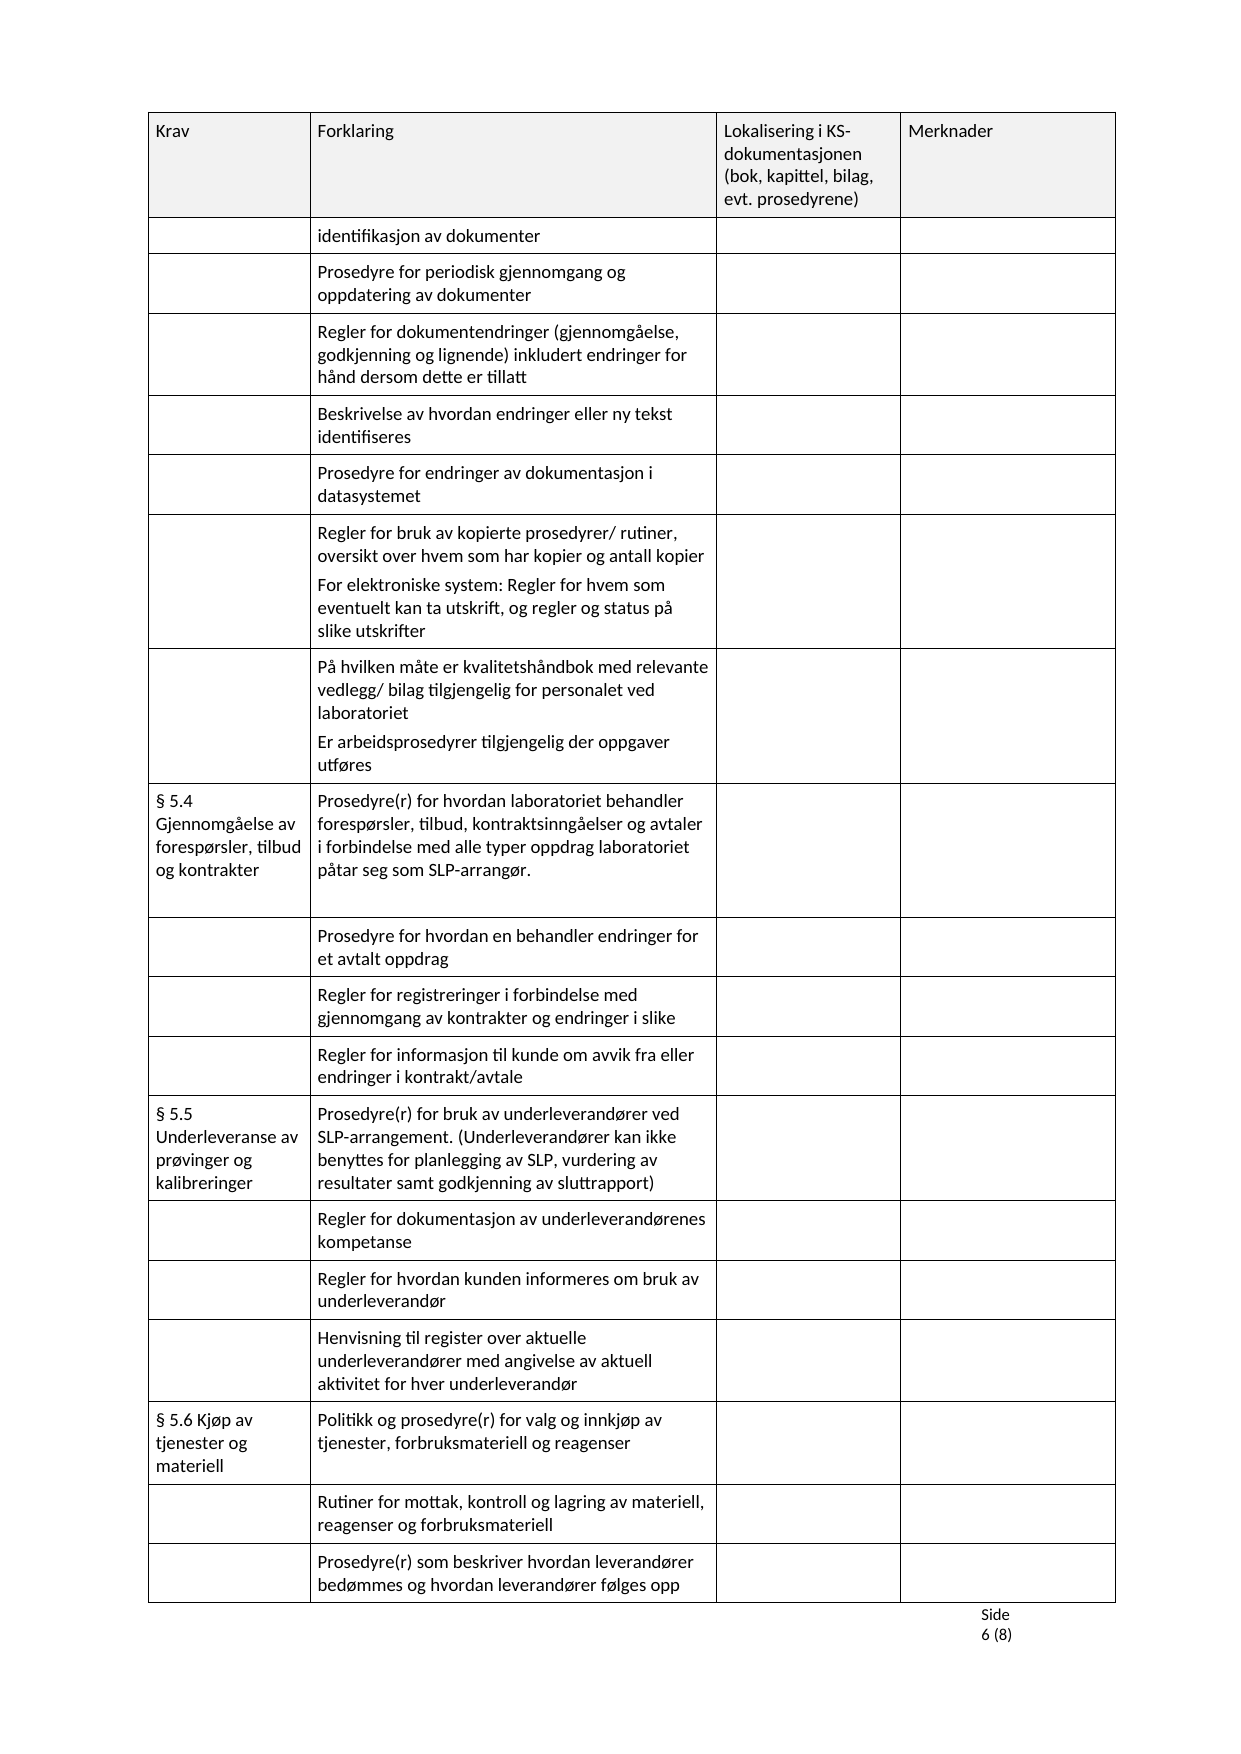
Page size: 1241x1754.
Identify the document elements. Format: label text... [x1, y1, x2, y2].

table_cell [717, 1096, 900, 1200]
table_cell [149, 1544, 310, 1602]
table_cell [901, 218, 1115, 253]
table_cell Regler for hvordan kunden informeres om bruk av underleverandør [311, 1261, 716, 1319]
table_cell [901, 314, 1115, 395]
table_cell [149, 1320, 310, 1401]
table_cell [901, 515, 1115, 648]
table_cell Prosedyre(r) for bruk av underleverandører ved SLP-arrangement. (Underleverandører kan ikke benyttes for planlegging av SLP, vurdering av resultater samt godkjenning av sluttrapport) [311, 1096, 716, 1200]
table_cell [901, 977, 1115, 1036]
table_cell [717, 1201, 900, 1259]
table_cell [149, 1261, 310, 1319]
table_cell [717, 1320, 900, 1401]
table_cell Regler for dokumentendringer (gjennomgåelse, godkjenning og lignende) inkludert endringer for hånd dersom dette er tillatt [311, 314, 716, 395]
table_cell På hvilken måte er kvalitetshåndbok med relevante vedlegg/ bilag tilgjengelig for personalet ved laboratoriet Er arbeidsprosedyrer tilgjengelig der oppgaver utføres [311, 649, 716, 782]
table_cell [901, 1201, 1115, 1259]
table_cell [149, 1485, 310, 1543]
table_cell [149, 254, 310, 313]
table_cell [901, 1261, 1115, 1319]
table_cell [149, 649, 310, 782]
table_cell [717, 649, 900, 782]
table_cell Prosedyre(r) som beskriver hvordan leverandører bedømmes og hvordan leverandører følges opp [311, 1544, 716, 1602]
table_cell [901, 1037, 1115, 1095]
table_cell [149, 977, 310, 1036]
table_cell [717, 918, 900, 976]
table_cell Prosedyre for hvordan en behandler endringer for et avtalt oppdrag [311, 918, 716, 976]
table_cell [901, 254, 1115, 313]
table_cell Regler for registreringer i forbindelse med gjennomgang av kontrakter og endringer i slike [311, 977, 716, 1036]
table_cell [149, 1037, 310, 1095]
table_cell Politikk og prosedyre(r) for valg og innkjøp av tjenester, forbruksmateriell og reagenser [311, 1402, 716, 1483]
table_cell Beskrivelse av hvordan endringer eller ny tekst identifiseres [311, 396, 716, 454]
table_cell [149, 396, 310, 454]
table_cell [901, 784, 1115, 917]
table_cell Regler for informasjon til kunde om avvik fra eller endringer i kontrakt/avtale [311, 1037, 716, 1095]
table_cell § 5.6 Kjøp av tjenester og materiell [149, 1402, 310, 1483]
table_cell [717, 1037, 900, 1095]
table_header Lokalisering i KS-dokumentasjonen (bok, kapittel, bilag, evt. prosedyrene) [717, 113, 900, 217]
table_cell [149, 515, 310, 648]
table_cell [901, 1544, 1115, 1602]
table_cell [717, 218, 900, 253]
table_cell Henvisning til register over aktuelle underleverandører med angivelse av aktuell aktivitet for hver underleverandør [311, 1320, 716, 1401]
table_cell [717, 977, 900, 1036]
table_header Merknader [901, 113, 1115, 217]
table_cell [717, 784, 900, 917]
table_header Krav [149, 113, 310, 217]
table_cell [717, 455, 900, 514]
table_cell [149, 314, 310, 395]
table_cell [901, 1096, 1115, 1200]
table_cell [717, 1402, 900, 1483]
table_cell Prosedyre for endringer av dokumentasjon i datasystemet [311, 455, 716, 514]
table_cell [901, 1402, 1115, 1483]
table_cell [717, 1485, 900, 1543]
table_header Forklaring [311, 113, 716, 217]
table_cell [717, 1261, 900, 1319]
table_cell [149, 455, 310, 514]
table_cell Prosedyre(r) for hvordan laboratoriet behandler forespørsler, tilbud, kontraktsinngåelser og avtaler i forbindelse med alle typer oppdrag laboratoriet påtar seg som SLP-arrangør. [311, 784, 716, 917]
table_cell [901, 918, 1115, 976]
table_cell [149, 918, 310, 976]
table_cell [717, 396, 900, 454]
table_cell [717, 254, 900, 313]
table_cell Regler for bruk av kopierte prosedyrer/ rutiner, oversikt over hvem som har kopier og antall kopier For elektroniske system: Regler for hvem som eventuelt kan ta utskrift, og regler og status på slike utskrifter [311, 515, 716, 648]
table_cell [717, 515, 900, 648]
table_cell [901, 1320, 1115, 1401]
table_cell [901, 455, 1115, 514]
table_cell Rutiner for mottak, kontroll og lagring av materiell, reagenser og forbruksmateriell [311, 1485, 716, 1543]
table_cell [717, 314, 900, 395]
table_cell [149, 218, 310, 253]
table_cell [901, 649, 1115, 782]
table_cell [901, 1485, 1115, 1543]
table_cell § 5.4 Gjennomgåelse av forespørsler, tilbud og kontrakter [149, 784, 310, 917]
table_cell [901, 396, 1115, 454]
table_cell [717, 1544, 900, 1602]
table_cell [149, 1201, 310, 1259]
table_cell Prosedyre for periodisk gjennomgang og oppdatering av dokumenter [311, 254, 716, 313]
table_cell Regler for dokumentasjon av underleverandørenes kompetanse [311, 1201, 716, 1259]
table_cell § 5.5 Underleveranse av prøvinger og kalibreringer [149, 1096, 310, 1200]
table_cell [311, 218, 716, 253]
